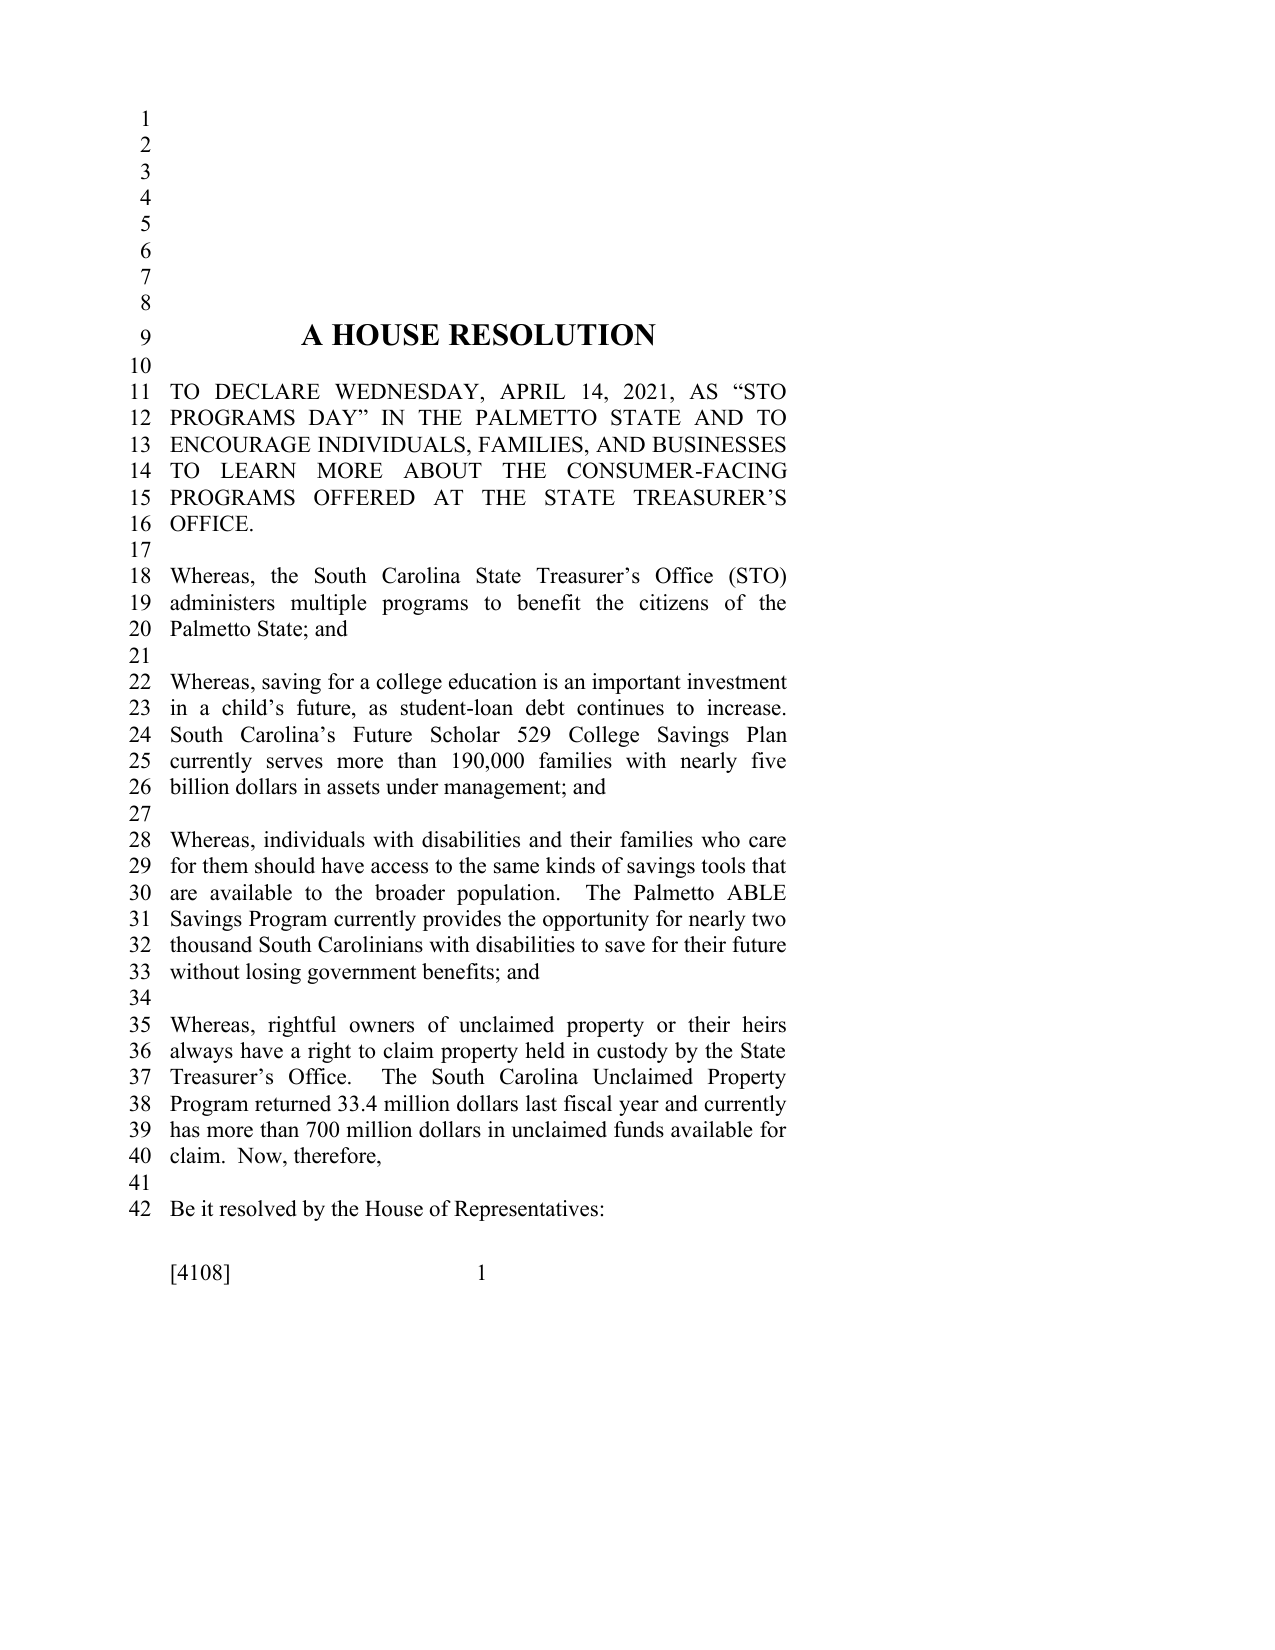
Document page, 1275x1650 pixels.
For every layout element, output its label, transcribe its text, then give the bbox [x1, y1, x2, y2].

text Whereas, individuals with disabilities and their families who care for them should have access to the same kinds of savings tools that are available to the broader population. The Palmetto ABLE Savings Program currently provides the opportunity for nearly two thousand South Carolinians with disabilities to save for their future without losing government benefits; and [169, 826, 787, 984]
text Be it resolved by the House of Representatives: [169, 1195, 787, 1221]
text A HOUSE RESOLUTION [169, 316, 787, 352]
text Whereas, saving for a college education is an important investment in a child’s future, as student-loan debt continues to increase. South Carolina’s Future Scholar 529 College Savings Plan currently serves more than 190,000 families with nearly five billion dollars in assets under management; and [169, 668, 787, 800]
text Whereas, the South Carolina State Treasurer’s Office (STO) administers multiple programs to benefit the citizens of the Palmetto State; and [169, 563, 787, 642]
text Whereas, rightful owners of unclaimed property or their heirs always have a right to claim property held in custody by the State Treasurer’s Office. The South Carolina Unclaimed Property Program returned 33.4 million dollars last fiscal year and currently has more than 700 million dollars in unclaimed funds available for claim. Now, therefore, [169, 1011, 787, 1169]
text TO DECLARE WEDNESDAY, APRIL 14, 2021, AS “STO PROGRAMS DAY” IN THE PALMETTO STATE AND TO ENCOURAGE INDIVIDUALS, FAMILIES, AND BUSINESSES TO LEARN MORE ABOUT THE CONSUMER-FACING PROGRAMS OFFERED AT THE STATE TREASURER’S OFFICE. [169, 378, 787, 536]
